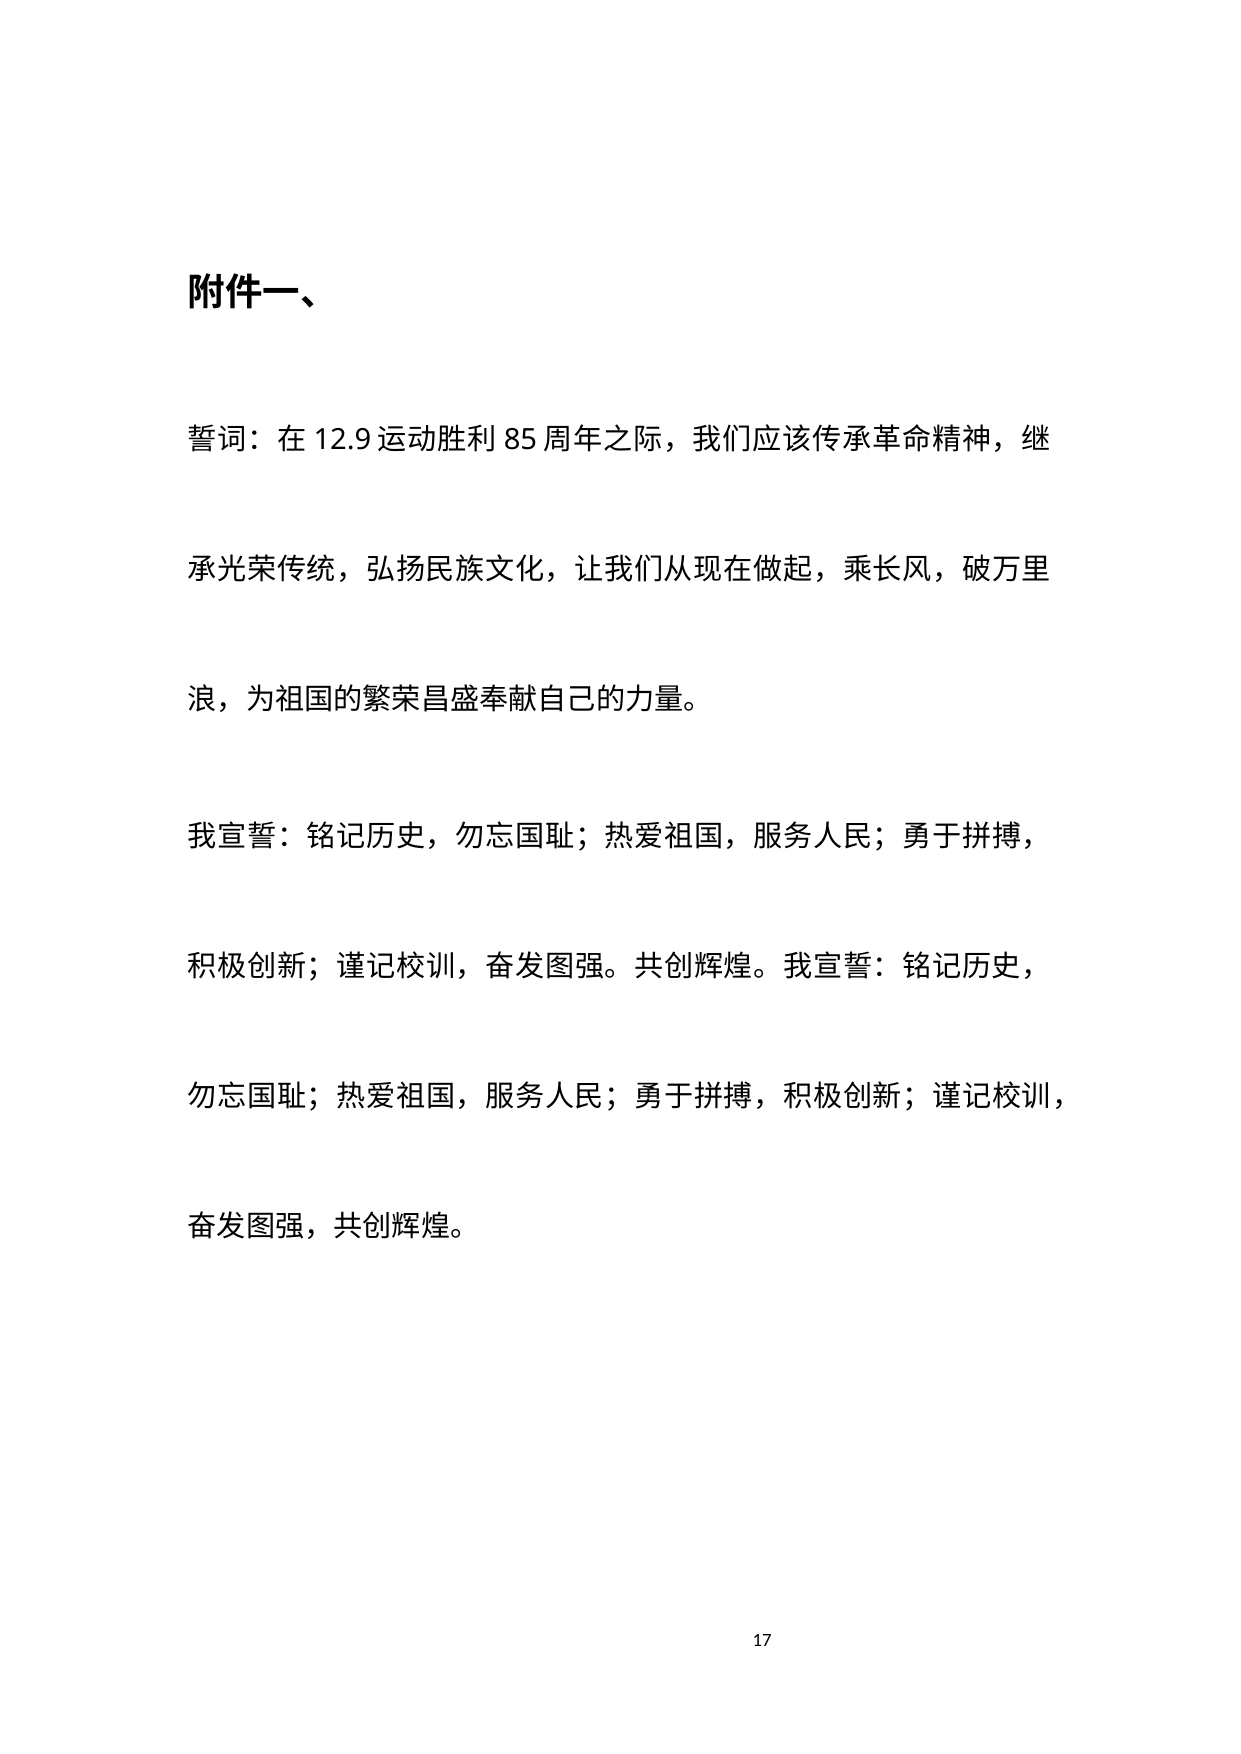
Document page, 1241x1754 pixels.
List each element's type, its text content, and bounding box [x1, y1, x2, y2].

text 我宣誓：铭记历史，勿忘国耻；热爱祖国，服务人民；勇于拼搏，积极创新；谨记校训，奋发图强。共创辉煌。我宣誓：铭记历史，勿忘国耻；热爱祖国，服务人民；勇于拼搏，积极创新；谨记校训，奋发图强，共创辉煌。 [187, 801, 1053, 1256]
text 附件一、 [187, 256, 1053, 321]
text 誓词：在12.9运动胜利85周年之际，我们应该传承革命精神，继承光荣传统，弘扬民族文化，让我们从现在做起，乘长风，破万里浪，为祖国的繁荣昌盛奉献自己的力量。 [187, 404, 1053, 729]
